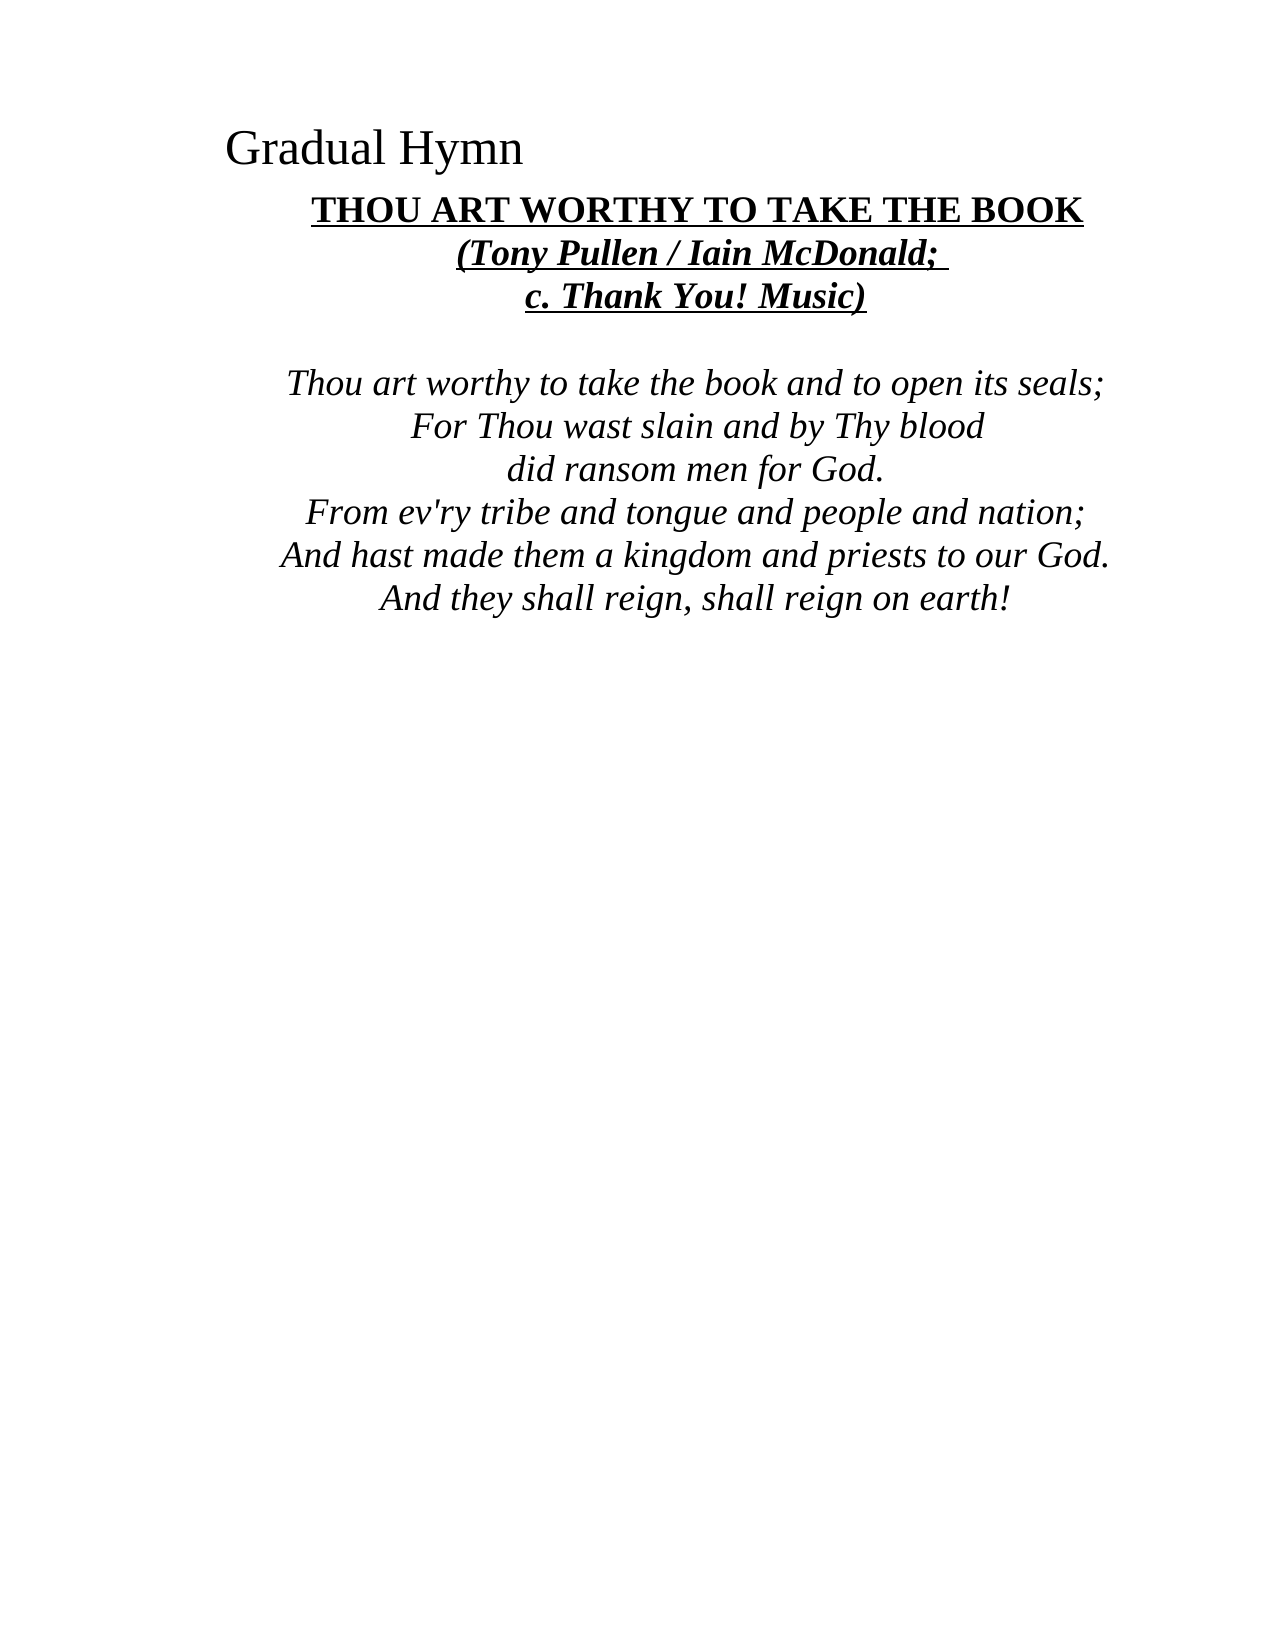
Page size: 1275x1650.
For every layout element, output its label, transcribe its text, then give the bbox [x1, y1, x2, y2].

text And they shall reign, shall reign on earth! [225, 576, 1170, 619]
text did ransom men for God. [225, 446, 1170, 489]
text Gradual Hymn [225, 117, 1170, 175]
text (Tony Pullen / Iain McDonald; [225, 231, 1170, 274]
text THOU ART WORTHY TO TAKE THE BOOK [225, 187, 1170, 231]
text c. Thank You! Music) [225, 274, 1170, 317]
text Thou art worthy to take the book and to open its seals; [225, 360, 1170, 403]
text From ev'ry tribe and tongue and people and nation; [225, 489, 1170, 532]
text And hast made them a kingdom and priests to our God. [225, 532, 1170, 576]
text For Thou wast slain and by Thy blood [225, 403, 1170, 446]
